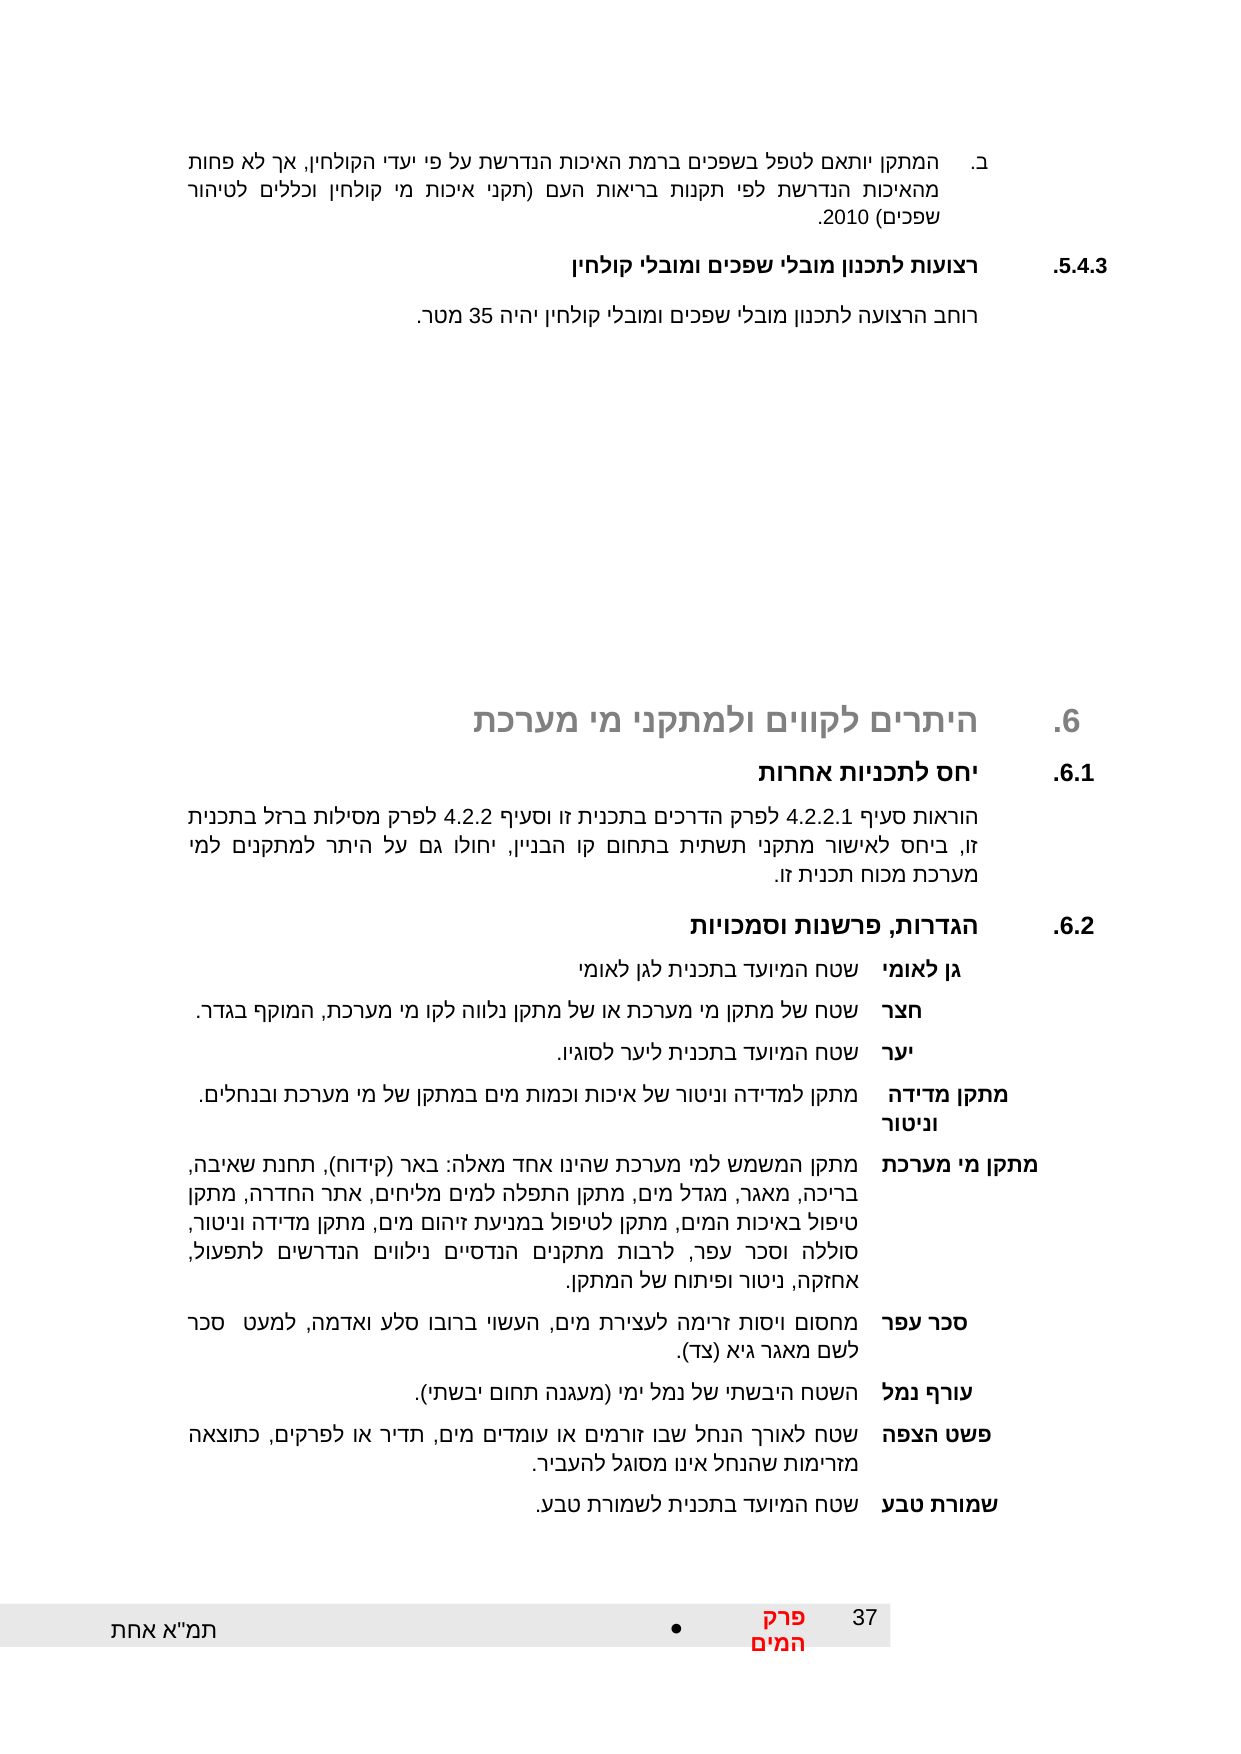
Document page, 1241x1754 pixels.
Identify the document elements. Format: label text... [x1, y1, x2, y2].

table_cell סכר עפר [870, 1310, 1112, 1380]
table_header גן לאומי [870, 957, 1112, 998]
table_cell שטח של מתקן מי מערכת או של מתקן נלווה לקו מי מערכת, המוקף בגדר. [176, 999, 870, 1040]
table_cell מתקן מדידה וניטור [870, 1082, 1112, 1152]
list המתקן יותאם לטפל בשפכים ברמת האיכות הנדרשת על פי יעדי הקולחין, אך לא פחות מהאיכות הנדרשת לפי תקנות בריאות העם (תקני איכות מי קולחין וכללים לטיהור שפכים) 2010. [187, 150, 970, 229]
list היתרים לקווים ולמתקני מי מערכת [187, 701, 1053, 740]
table_cell מחסום ויסות זרימה לעצירת מים, העשוי ברובו סלע ואדמה, למעט סכר לשם מאגר גיא (צד). [176, 1310, 870, 1380]
table_cell שטח המיועד בתכנית ליער לסוגיו. [176, 1040, 870, 1082]
table_cell יער [870, 1040, 1112, 1082]
list יחס לתכניות אחרות [187, 758, 1053, 787]
table_cell מתקן למדידה וניטור של איכות וכמות מים במתקן של מי מערכת ובנחלים. [176, 1082, 870, 1152]
text רוחב הרצועה לתכנון מובלי שפכים ומובלי קולחין יהיה 35 מטר. [187, 303, 979, 328]
table_cell פשט הצפה [870, 1422, 1112, 1492]
table_cell מתקן מי מערכת [870, 1152, 1112, 1309]
table_cell עורף נמל [870, 1380, 1112, 1422]
table_cell שטח לאורך הנחל שבו זורמים או עומדים מים, תדיר או לפרקים, כתוצאה מזרימות שהנחל אינו מסוגל להעביר. [176, 1422, 870, 1492]
table_cell מתקן המשמש למי מערכת שהינו אחד מאלה: באר (קידוח), תחנת שאיבה, בריכה, מאגר, מגדל מים, מתקן התפלה למים מליחים, אתר החדרה, מתקן טיפול באיכות המים, מתקן לטיפול במניעת זיהום מים, מתקן מדידה וניטור, סוללה וסכר עפר, לרבות מתקנים הנדסיים נילווים הנדרשים לתפעול, אחזקה, ניטור ופיתוח של המתקן. [176, 1152, 870, 1309]
table_cell שטח המיועד בתכנית לשמורת טבע. [176, 1492, 870, 1534]
list רצועות לתכנון מובלי שפכים ומובלי קולחין [187, 253, 1053, 278]
table_cell חצר [870, 999, 1112, 1040]
table_header שטח המיועד בתכנית לגן לאומי [176, 957, 870, 998]
text הוראות סעיף 4.2.2.1 לפרק הדרכים בתכנית זו וסעיף 4.2.2 לפרק מסילות ברזל בתכנית זו, ביחס לאישור מתקני תשתית בתחום קו הבניין, יחולו גם על היתר למתקנים למי מערכת מכוח תכנית זו. [187, 804, 979, 887]
table_cell השטח היבשתי של נמל ימי (מעגנה תחום יבשתי). [176, 1380, 870, 1422]
table_cell שמורת טבע [870, 1492, 1112, 1534]
list הגדרות, פרשנות וסמכויות [187, 911, 1053, 940]
